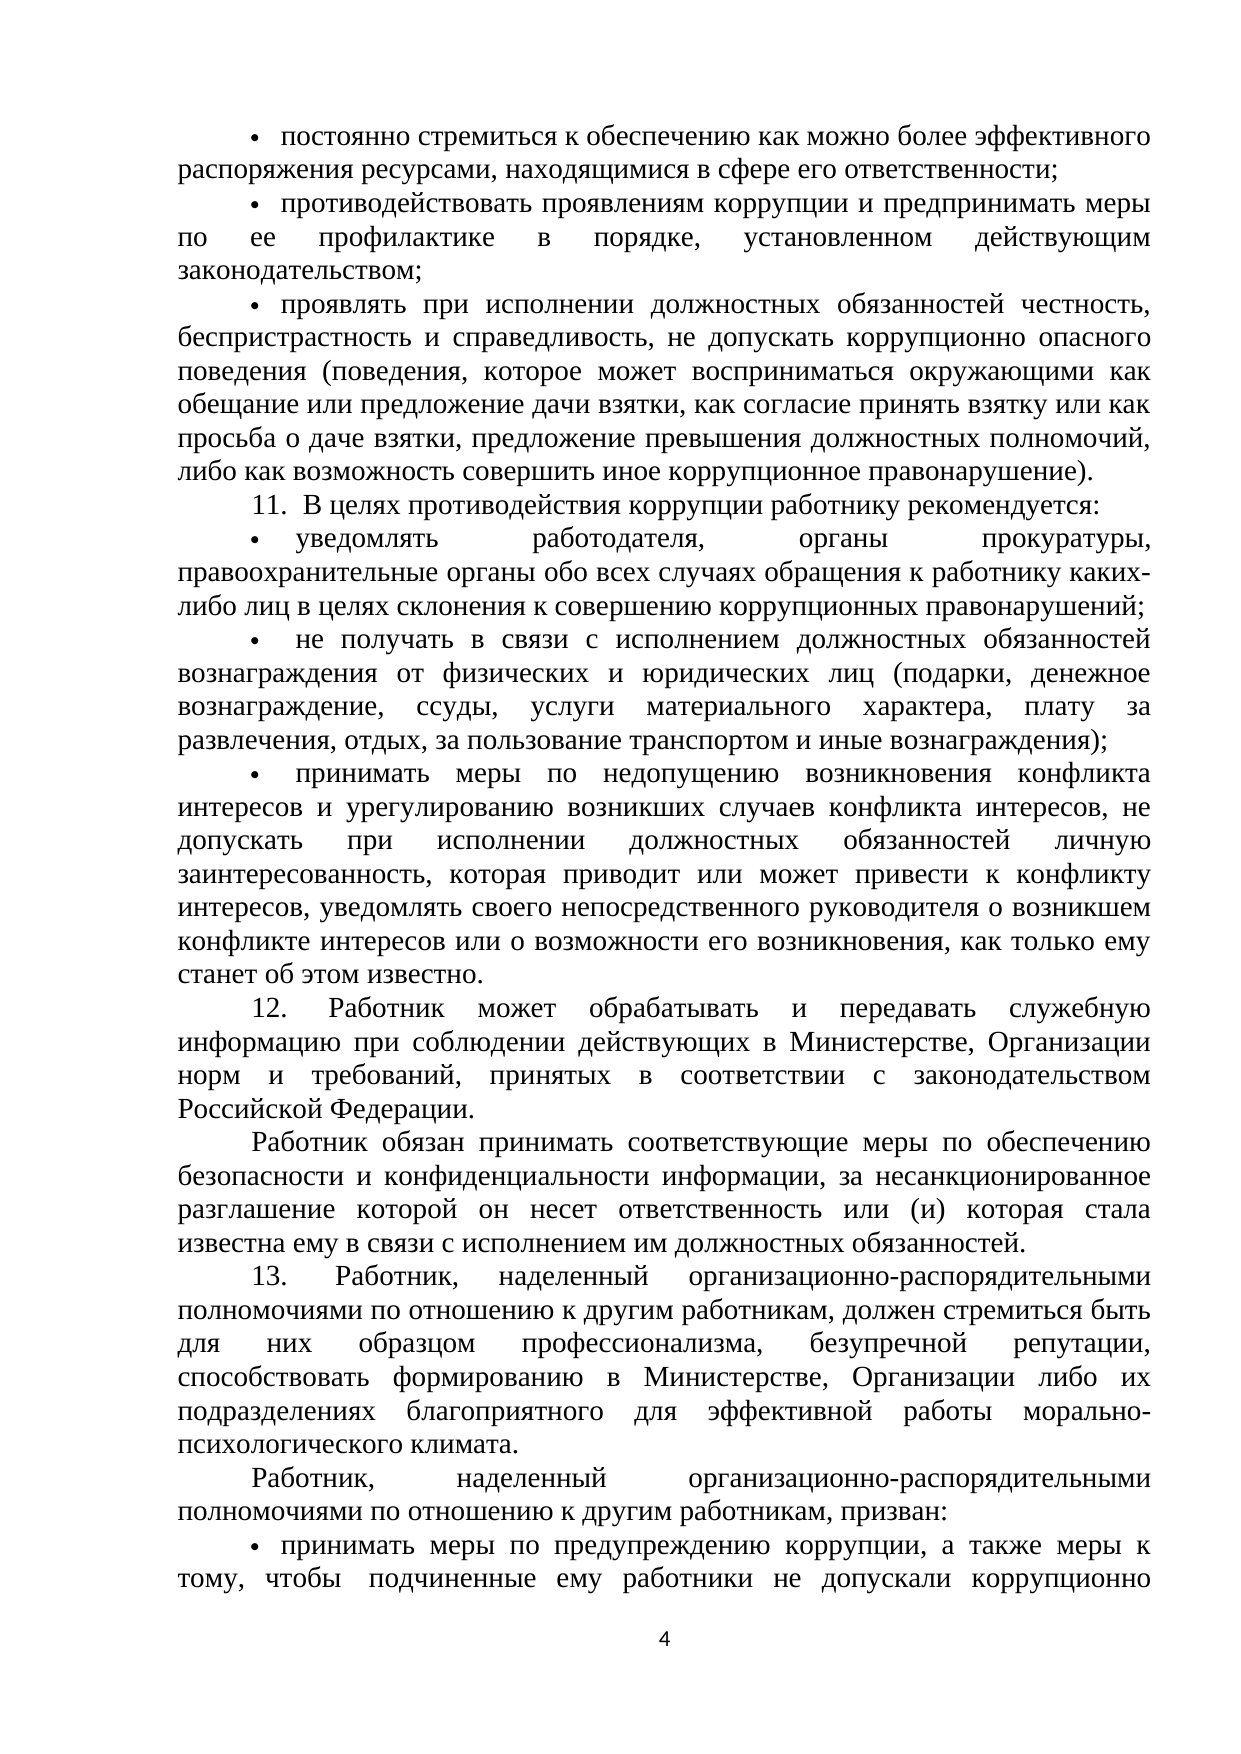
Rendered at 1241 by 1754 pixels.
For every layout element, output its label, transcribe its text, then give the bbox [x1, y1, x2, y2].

list проявлять при исполнении должностных обязанностей честность, беспристрастность и справедливость, не допускать коррупционно опасного поведения (поведения, которое может восприниматься окружающими как обещание или предложение дачи взятки, как согласие принять взятку или как просьба о даче взятки, предложение превышения должностных полномочий, либо как возможность совершить иное коррупционное правонарушение). [177, 286, 1152, 487]
list постоянно стремиться к обеспечению как можно более эффективного распоряжения ресурсами, находящимися в сфере его ответственности; [177, 118, 1152, 185]
list принимать меры по недопущению возникновения конфликта интересов и урегулированию возникших случаев конфликта интересов, не допускать при исполнении должностных обязанностей личную заинтересованность, которая приводит или может привести к конфликту интересов, уведомлять своего непосредственного руководителя о возникшем конфликте интересов или о возможности его возникновения, как только ему станет об этом известно. [177, 755, 1152, 990]
list Работник, наделенный организационно-распорядительными полномочиями по отношению к другим работникам, должен стремиться быть для них образцом профессионализма, безупречной репутации, способствовать формированию в Министерстве, Организации либо их подразделениях благоприятного для эффективной работы морально-психологического климата. [177, 1258, 1152, 1460]
list Работник может обрабатывать и передавать служебную информацию при соблюдении действующих в Министерстве, Организации норм и требований, принятых в соответствии с законодательством Российской Федерации. [177, 990, 1152, 1124]
list не получать в связи с исполнением должностных обязанностей вознаграждения от физических и юридических лиц (подарки, денежное вознаграждение, ссуды, услуги материального характера, плату за развлечения, отдых, за пользование транспортом и иные вознаграждения); [177, 621, 1152, 755]
text Работник, наделенный организационно-распорядительными полномочиями по отношению к другим работникам, призван: [177, 1460, 1152, 1527]
text Работник обязан принимать соответствующие меры по обеспечению безопасности и конфиденциальности информации, за несанкционированное разглашение которой он несет ответственность или (и) которая стала известна ему в связи с исполнением им должностных обязанностей. [177, 1124, 1152, 1258]
list В целях противодействия коррупции работнику рекомендуется: [177, 487, 1152, 521]
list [177, 1527, 1152, 1594]
list противодействовать проявлениям коррупции и предпринимать меры по ее профилактике в порядке, установленном действующим законодательством; [177, 185, 1152, 286]
list уведомлять работодателя, органы прокуратуры, правоохранительные органы обо всех случаях обращения к работнику каких-либо лиц в целях склонения к совершению коррупционных правонарушений; [177, 521, 1152, 621]
